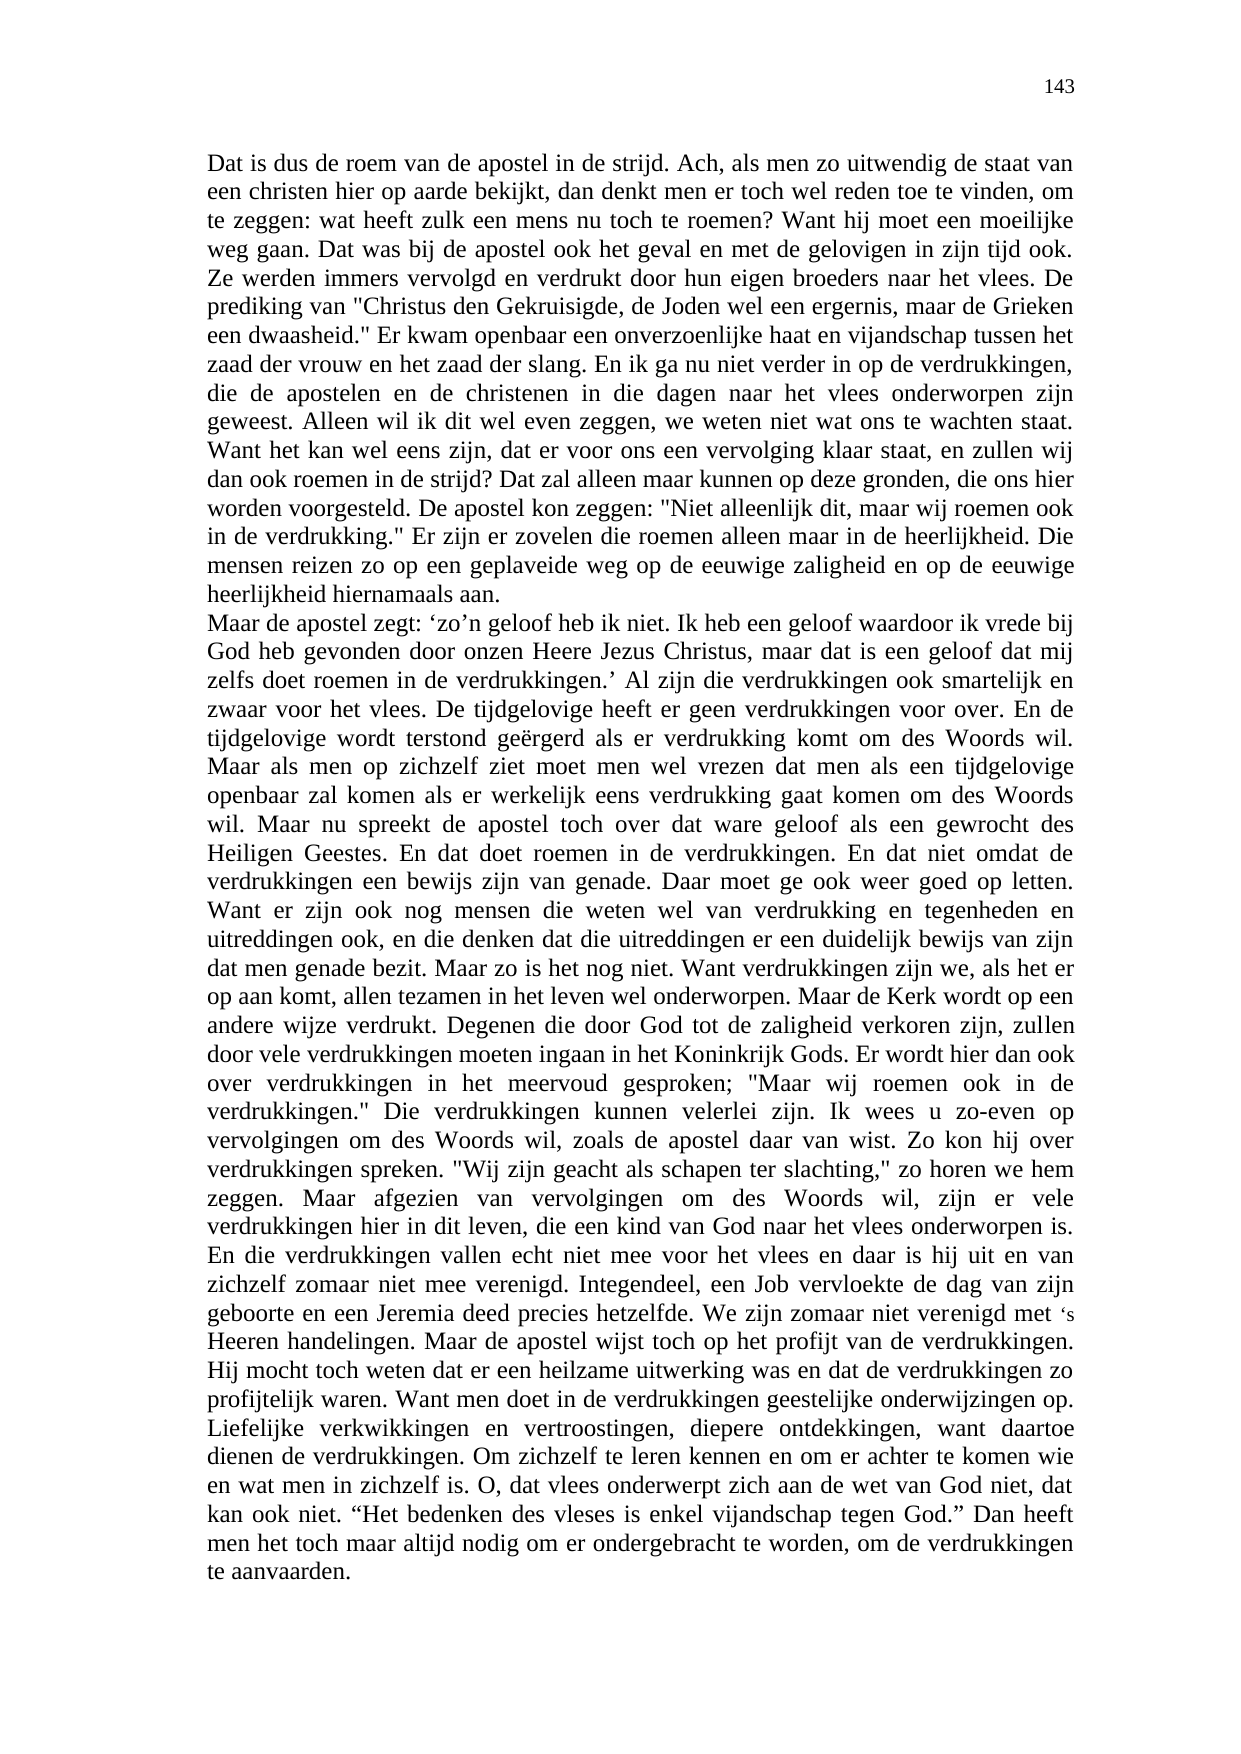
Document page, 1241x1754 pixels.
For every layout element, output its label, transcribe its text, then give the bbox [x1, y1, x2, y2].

text Maar de apostel zegt: ‘zo’n geloof heb ik niet. Ik heb een geloof waardoor ik vrede bij God heb gevonden door onzen Heere Jezus Christus, maar dat is een geloof dat mij zelfs doet roemen in de verdrukkingen.’ Al zijn die verdrukkingen ook smartelijk en zwaar voor het vlees. De tijdgelovige heeft er geen verdrukkingen voor over. En de tijdgelovige wordt terstond geërgerd als er verdrukking komt om des Woords wil. Maar als men op zichzelf ziet moet men wel vrezen dat men als een tijdgelovige openbaar zal komen als er werkelijk eens verdrukking gaat komen om des Woords wil. Maar nu spreekt de apostel toch over dat ware geloof als een gewrocht des Heiligen Geestes. En dat doet roemen in de verdrukkingen. En dat niet omdat de verdrukkingen een bewijs zijn van genade. Daar moet ge ook weer goed op letten. Want er zijn ook nog mensen die weten wel van verdrukking en tegenheden en uitreddingen ook, en die denken dat die uitreddingen er een duidelijk bewijs van zijn dat men genade bezit. Maar zo is het nog niet. Want verdrukkingen zijn we, als het er op aan komt, allen tezamen in het leven wel onderworpen. Maar de Kerk wordt op een andere wijze verdrukt. Degenen die door God tot de zaligheid verkoren zijn, zullen door vele verdrukkingen moeten ingaan in het Koninkrijk Gods. Er wordt hier dan ook over verdrukkingen in het meervoud gesproken; "Maar wij roemen ook in de verdrukkingen." Die verdrukkingen kunnen velerlei zijn. Ik wees u zo-even op vervolgingen om des Woords wil, zoals de apostel daar van wist. Zo kon hij over verdrukkingen spreken. "Wij zijn geacht als schapen ter slachting," zo horen we hem zeggen. Maar afgezien van vervolgingen om des Woords wil, zijn er vele verdrukkingen hier in dit leven, die een kind van God naar het vlees onderworpen is. En die verdrukkingen vallen echt niet mee voor het vlees en daar is hij uit en van zichzelf zomaar niet mee verenigd. Integendeel, een Job vervloekte de dag van zijn geboorte en een Jeremia deed precies hetzelfde. We zijn zomaar niet verenigd met ‘s Heeren handelingen. Maar de apostel wijst toch op het profijt van de verdrukkingen. Hij mocht toch weten dat er een heilzame uitwerking was en dat de verdrukkingen zo profijtelijk waren. Want men doet in de verdrukkingen geestelijke onderwijzingen op. Liefelijke verkwikkingen en vertroostingen, diepere ontdekkingen, want daartoe dienen de verdrukkingen. Om zichzelf te leren kennen en om er achter te komen wie en wat men in zichzelf is. O, dat vlees onderwerpt zich aan de wet van God niet, dat kan ook niet. “Het bedenken des vleses is enkel vijandschap tegen God.” Dan heeft men het toch maar altijd nodig om er ondergebracht te worden, om de verdrukkingen te aanvaarden. [207, 608, 1075, 1585]
text Dat is dus de roem van de apostel in de strijd. Ach, als men zo uitwendig de staat van een christen hier op aarde bekijkt, dan denkt men er toch wel reden toe te vinden, om te zeggen: wat heeft zulk een mens nu toch te roemen? Want hij moet een moeilijke weg gaan. Dat was bij de apostel ook het geval en met de gelovigen in zijn tijd ook. Ze werden immers vervolgd en verdrukt door hun eigen broeders naar het vlees. De prediking van "Christus den Gekruisigde, de Joden wel een ergernis, maar de Grieken een dwaasheid." Er kwam openbaar een onverzoenlijke haat en vijandschap tussen het zaad der vrouw en het zaad der slang. En ik ga nu niet verder in op de verdrukkingen, die de apostelen en de christenen in die dagen naar het vlees onderworpen zijn geweest. Alleen wil ik dit wel even zeggen, we weten niet wat ons te wachten staat. Want het kan wel eens zijn, dat er voor ons een vervolging klaar staat, en zullen wij dan ook roemen in de strijd? Dat zal alleen maar kunnen op deze gronden, die ons hier worden voorgesteld. De apostel kon zeggen: "Niet alleenlijk dit, maar wij roemen ook in de verdrukking." Er zijn er zovelen die roemen alleen maar in de heerlijkheid. Die mensen reizen zo op een geplaveide weg op de eeuwige zaligheid en op de eeuwige heerlijkheid hiernamaals aan. [207, 148, 1075, 608]
